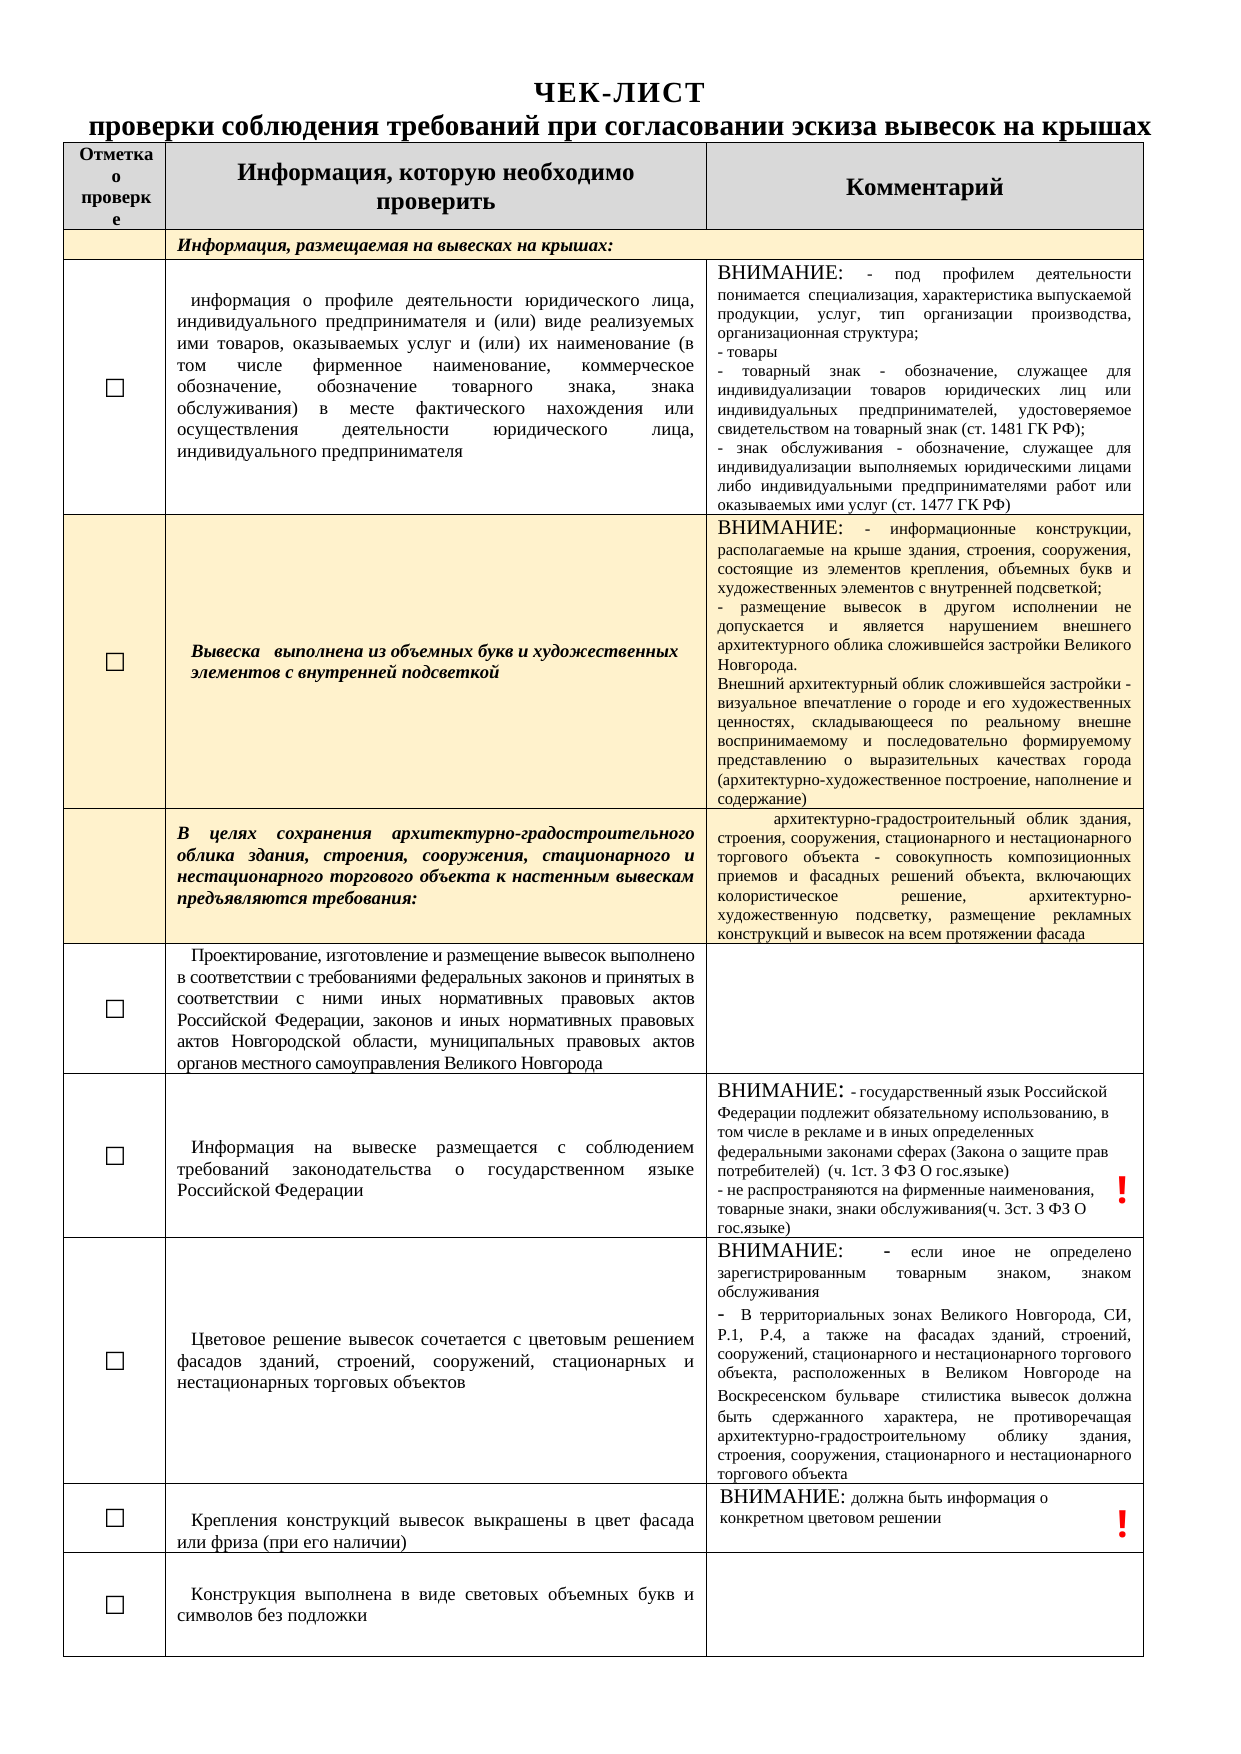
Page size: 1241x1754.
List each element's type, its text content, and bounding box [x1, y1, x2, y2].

table_cell ВНИМАНИЕ: - информационные конструкции, располагаемые на крыше здания, строения, сооружения, состоящие из элементов крепления, объемных букв и художественных элементов с внутренней подсветкой; - размещение вывесок в другом исполнении не допускается и является нарушением внешнего архитектурного облика сложившейся застройки Великого Новгорода. Внешний архитектурный облик сложившейся застройки - визуальное впечатление о городе и его художественных ценностях, складывающееся по реальному внешне воспринимаемому и последовательно формируемому представлению о выразительных качествах города (архитектурно-художественное построение, наполнение и содержание) [707, 515, 1143, 808]
table_header Комментарий [707, 143, 1143, 229]
table_cell [707, 944, 1143, 1073]
table_cell ВНИМАНИЕ: - если иное не определено зарегистрированным товарным знаком, знаком обслуживания - В территориальных зонах Великого Новгорода, СИ, Р.1, Р.4, а также на фасадах зданий, строений, сооружений, стационарного и нестационарного торгового объекта, расположенных в Великом Новгороде на Воскресенском бульваре стилистика вывесок должна быть сдержанного характера, не противоречащая архитектурно-градостроительному облику здания, строения, сооружения, стационарного и нестационарного торгового объекта [707, 1238, 1143, 1483]
table_cell В целях сохранения архитектурно-градостроительного облика здания, строения, сооружения, стационарного и нестационарного торгового объекта к настенным вывескам предъявляются требования: [166, 809, 706, 943]
table_cell [64, 230, 165, 259]
table_cell ВНИМАНИЕ: - государственный язык Российской Федерации подлежит обязательному использованию, в том числе в рекламе и в иных определенных федеральными законами сферах (Закона о защите прав потребителей) (ч. 1ст. 3 ФЗ О гос.языке) - не распространяются на фирменные наименования, товарные знаки, знаки обслуживания(ч. 3ст. 3 ФЗ О гос.языке) [707, 1074, 1143, 1237]
table_cell ВНИМАНИЕ: - под профилем деятельности понимается специализация, характеристика выпускаемой продукции, услуг, тип организации производства, организационная структура; - товары - товарный знак - обозначение, служащее для индивидуализации товаров юридических лиц или индивидуальных предпринимателей, удостоверяемое свидетельством на товарный знак (ст. 1481 ГК РФ); - знак обслуживания - обозначение, служащее для индивидуализации выполняемых юридическими лицами либо индивидуальными предпринимателями работ или оказываемых ими услуг (ст. 1477 ГК РФ) [707, 260, 1143, 514]
table_cell архитектурно-градостроительный облик здания, строения, сооружения, стационарного и нестационарного торгового объекта - совокупность композиционных приемов и фасадных решений объекта, включающих колористическое решение, архитектурно-художественную подсветку, размещение рекламных конструкций и вывесок на всем протяжении фасада [707, 809, 1143, 943]
table_cell [707, 1553, 1143, 1656]
table_header Отметка о проверке [64, 143, 165, 229]
table_cell ВНИМАНИЕ: должна быть информация о конкретном цветовом решении [707, 1484, 1143, 1552]
text ЧЕК-ЛИСТ [75, 75, 1165, 108]
table_cell Крепления конструкций вывесок выкрашены в цвет фасада или фриза (при его наличии) [166, 1484, 706, 1552]
table_cell Вывеска выполнена из объемных букв и художественных элементов с внутренней подсветкой [166, 515, 706, 808]
table_cell информация о профиле деятельности юридического лица, индивидуального предпринимателя и (или) виде реализуемых ими товаров, оказываемых услуг и (или) их наименование (в том числе фирменное наименование, коммерческое обозначение, обозначение товарного знака, знака обслуживания) в месте фактического нахождения или осуществления деятельности юридического лица, индивидуального предпринимателя [166, 260, 706, 514]
table_cell Цветовое решение вывесок сочетается с цветовым решением фасадов зданий, строений, сооружений, стационарных и нестационарных торговых объектов [166, 1238, 706, 1483]
table_cell [64, 809, 165, 943]
table_header Информация, которую необходимо проверить [166, 143, 706, 229]
table_cell Проектирование, изготовление и размещение вывесок выполнено в соответствии с требованиями федеральных законов и принятых в соответствии с ними иных нормативных правовых актов Российской Федерации, законов и иных нормативных правовых актов Новгородской области, муниципальных правовых актов органов местного самоуправления Великого Новгорода [166, 944, 706, 1073]
table_cell Информация, размещаемая на вывесках на крышах: [166, 230, 1143, 259]
table_cell Информация на вывеске размещается с соблюдением требований законодательства о государственном языке Российской Федерации [166, 1074, 706, 1237]
text проверки соблюдения требований при согласовании эскиза вывесок на крышах [75, 108, 1165, 142]
table_cell Конструкция выполнена в виде световых объемных букв и символов без подложки [166, 1553, 706, 1656]
